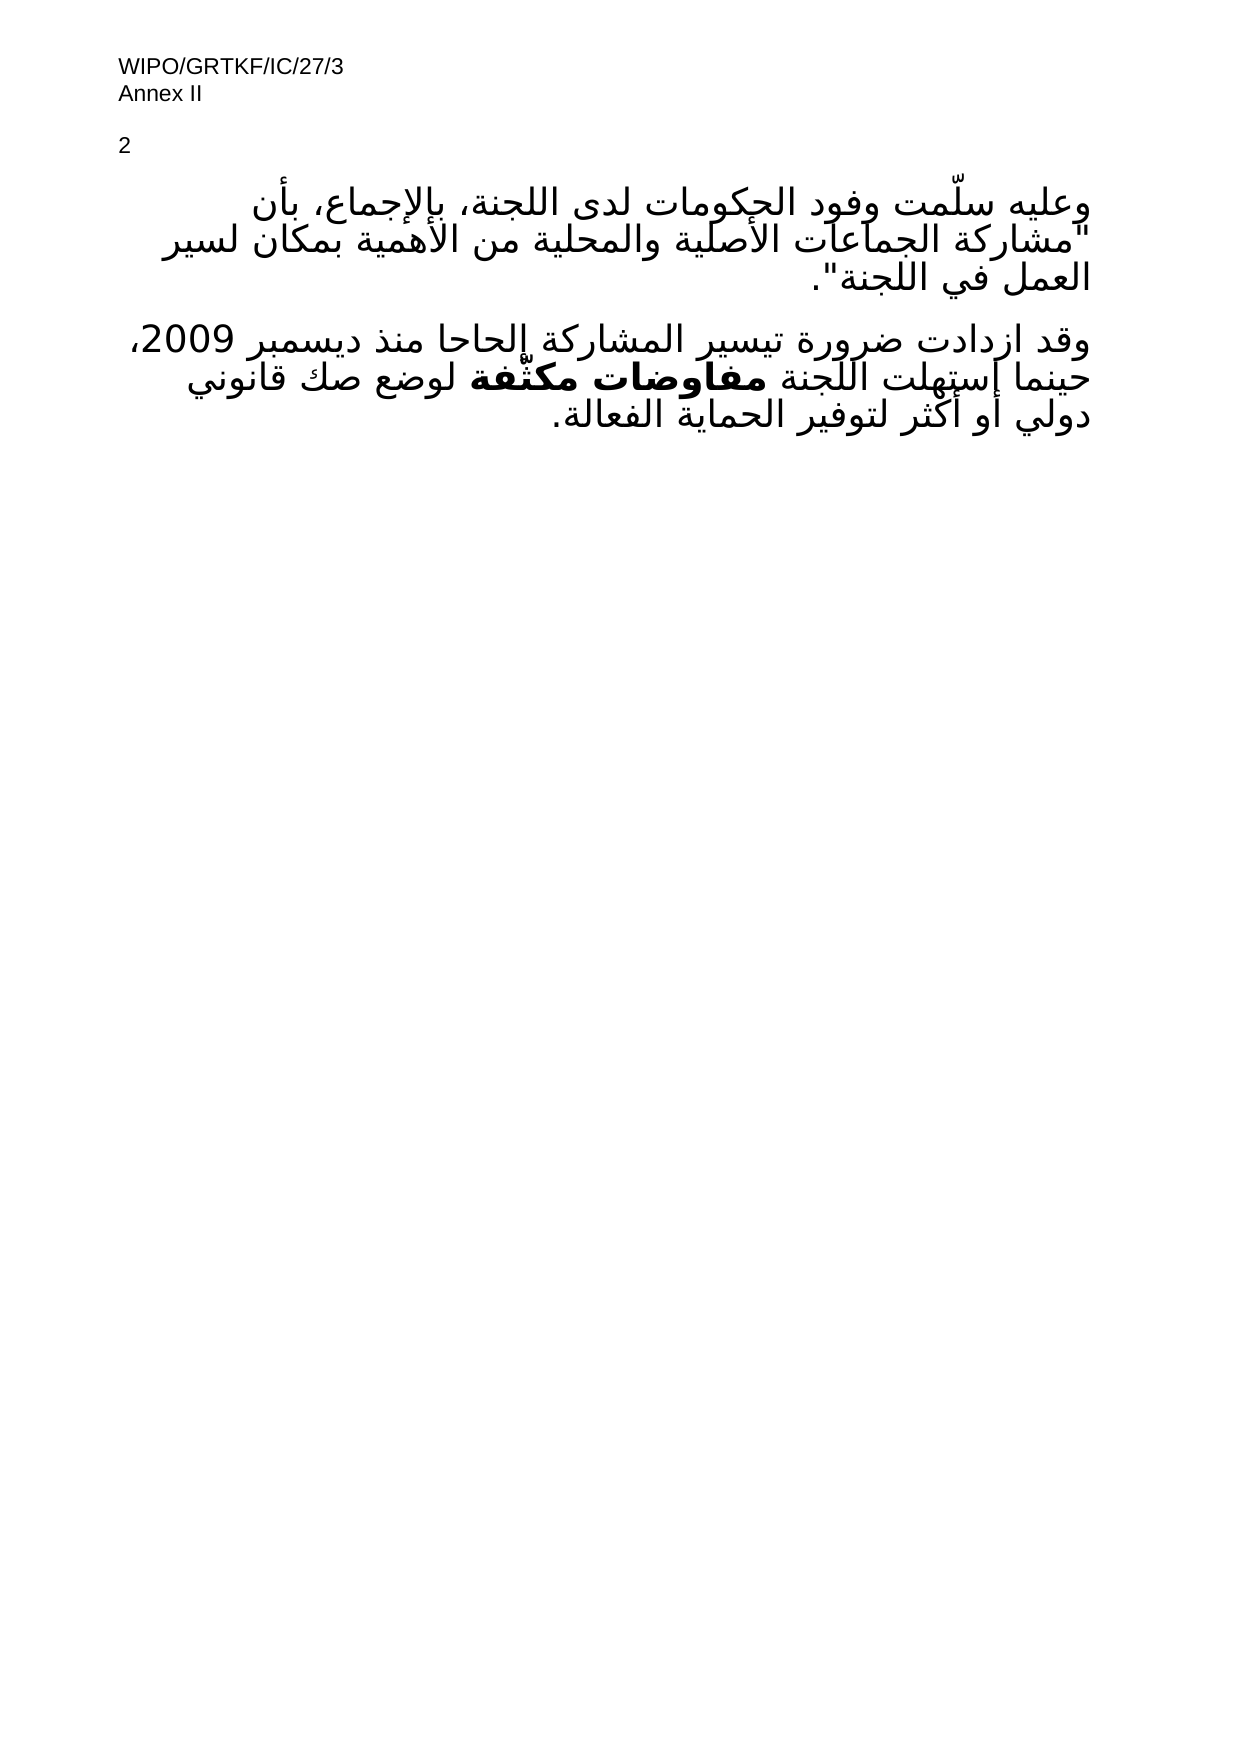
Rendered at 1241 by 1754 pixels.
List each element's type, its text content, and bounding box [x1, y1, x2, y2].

text وعليه سلّمت وفود الحكومات لدى اللجنة، بالإجماع، بأن "مشاركة الجماعات الأصلية والمحلية من الأهمية بمكان لسير العمل في اللجنة". [118, 185, 1092, 297]
text وقد ازدادت ضرورة تيسير المشاركة إلحاحا منذ ديسمبر 2009، حينما استهلت اللجنة مفاوضات مكثّفة لوضع صك قانوني دولي أو أكثر لتوفير الحماية الفعالة. [118, 322, 1092, 435]
